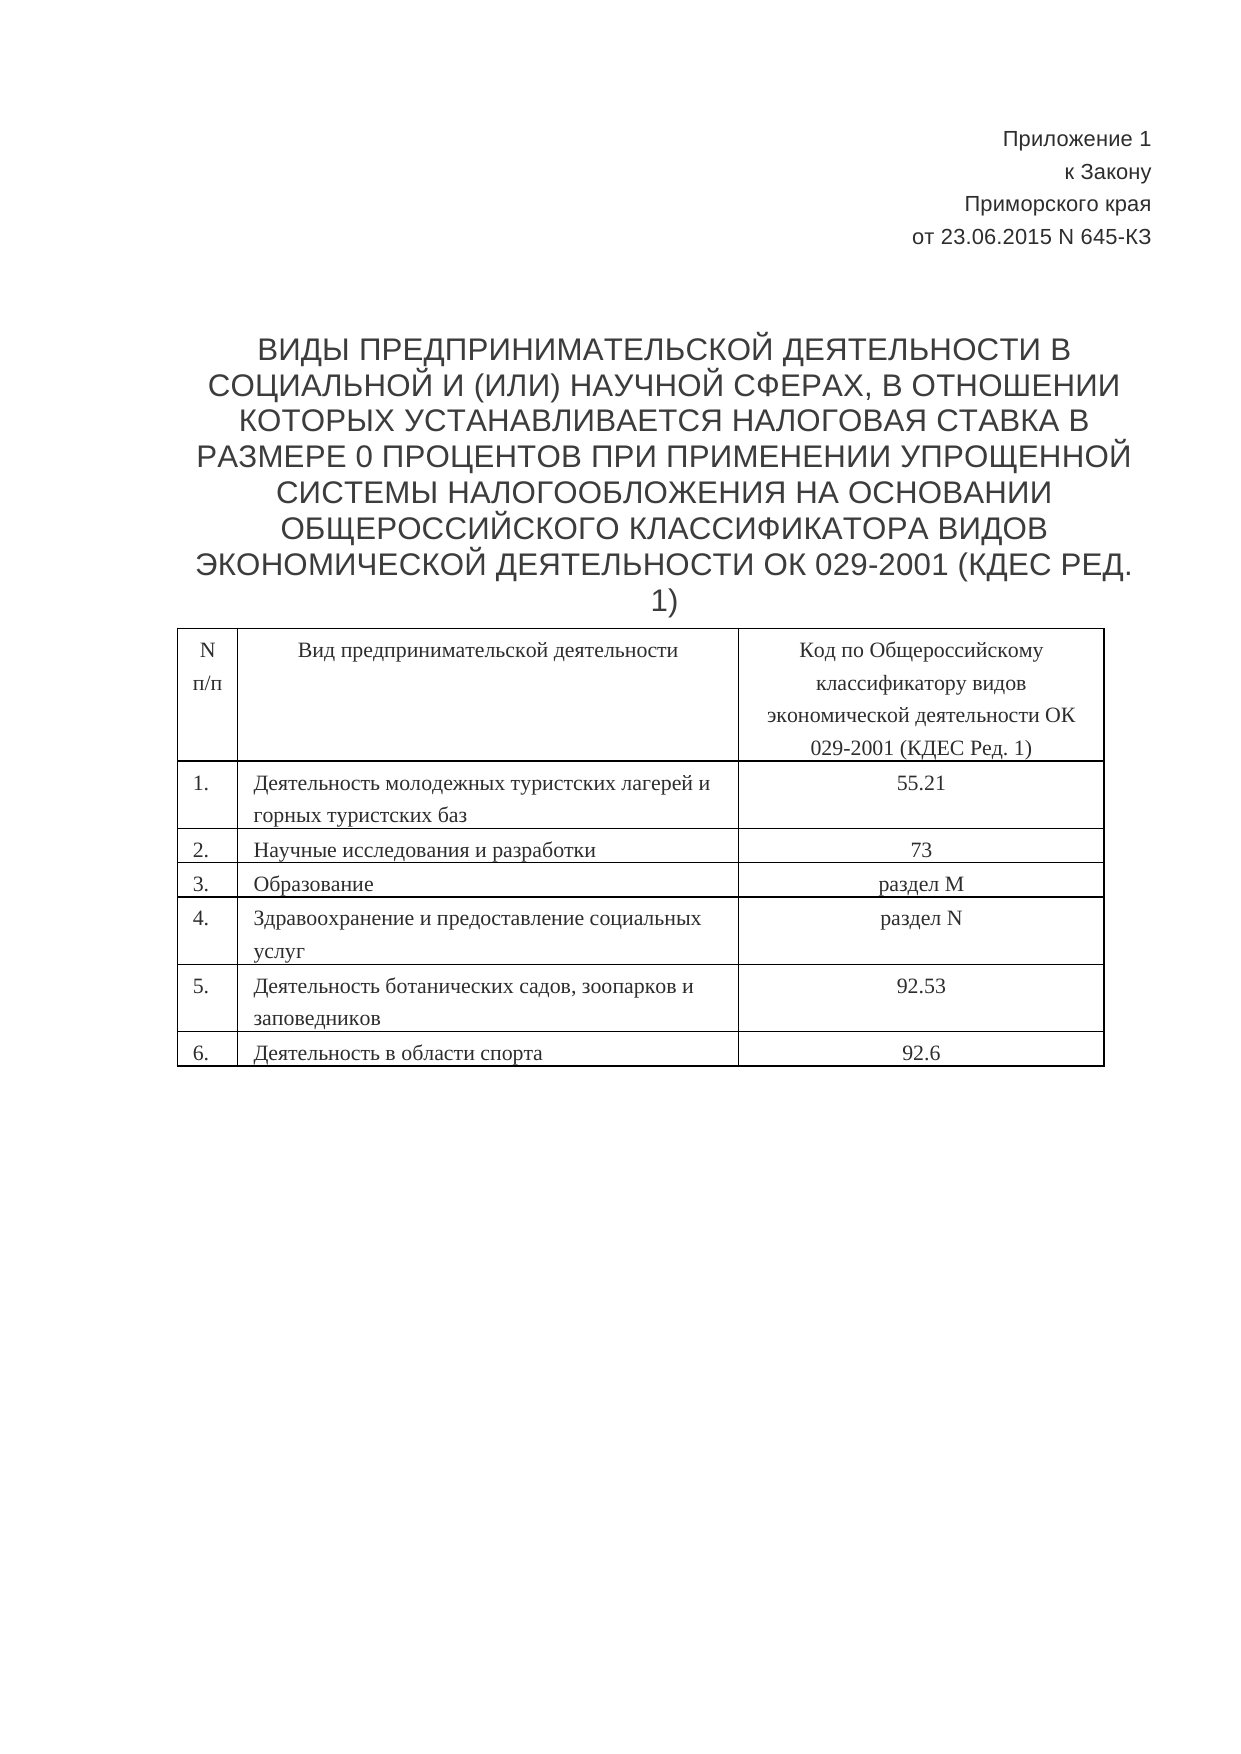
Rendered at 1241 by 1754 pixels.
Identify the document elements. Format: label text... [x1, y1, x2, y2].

table_cell Код по Общероссийскому классификатору видов экономической деятельности ОК 029-2001 (КДЕС Ред. 1) [739, 629, 1103, 760]
table_cell 55.21 [739, 762, 1103, 827]
table_cell Научные исследования и разработки [238, 829, 738, 862]
table_cell раздел N [739, 898, 1103, 963]
table_cell 3. [178, 863, 237, 896]
table_cell Деятельность молодежных туристских лагерей и горных туристских баз [238, 762, 738, 827]
table_cell 92.6 [739, 1032, 1103, 1065]
table_cell Вид предпринимательской деятельности [238, 629, 738, 760]
table_cell Деятельность ботанических садов, зоопарков и заповедников [238, 965, 738, 1031]
table_cell 1. [178, 762, 237, 827]
table_cell 4. [178, 898, 237, 963]
table_cell Деятельность в области спорта [238, 1032, 738, 1065]
table_cell 6. [178, 1032, 237, 1065]
table_cell N п/п [178, 629, 237, 760]
table_cell Здравоохранение и предоставление социальных услуг [238, 898, 738, 963]
text Приложение 1 к Закону Приморского края от 23.06.2015 N 645-КЗ [177, 118, 1152, 249]
table_cell 5. [178, 965, 237, 1031]
table_cell 2. [178, 829, 237, 862]
text ВИДЫ ПРЕДПРИНИМАТЕЛЬСКОЙ ДЕЯТЕЛЬНОСТИ В СОЦИАЛЬНОЙ И (ИЛИ) НАУЧНОЙ СФЕРАХ, В ОТНОШЕНИИ КОТОРЫХ УСТАНАВЛИВАЕТСЯ НАЛОГОВАЯ СТАВКА В РАЗМЕРЕ 0 ПРОЦЕНТОВ ПРИ ПРИМЕНЕНИИ УПРОЩЕННОЙ СИСТЕМЫ НАЛОГООБЛОЖЕНИЯ НА ОСНОВАНИИ ОБЩЕРОССИЙСКОГО КЛАССИФИКАТОРА ВИДОВ ЭКОНОМИЧЕСКОЙ ДЕЯТЕЛЬНОСТИ ОК 029-2001 (КДЕС РЕД. 1) [177, 331, 1152, 618]
table_cell раздел M [739, 863, 1103, 896]
table_cell Образование [238, 863, 738, 896]
table_cell 92.53 [739, 965, 1103, 1031]
table_cell 73 [739, 829, 1103, 862]
